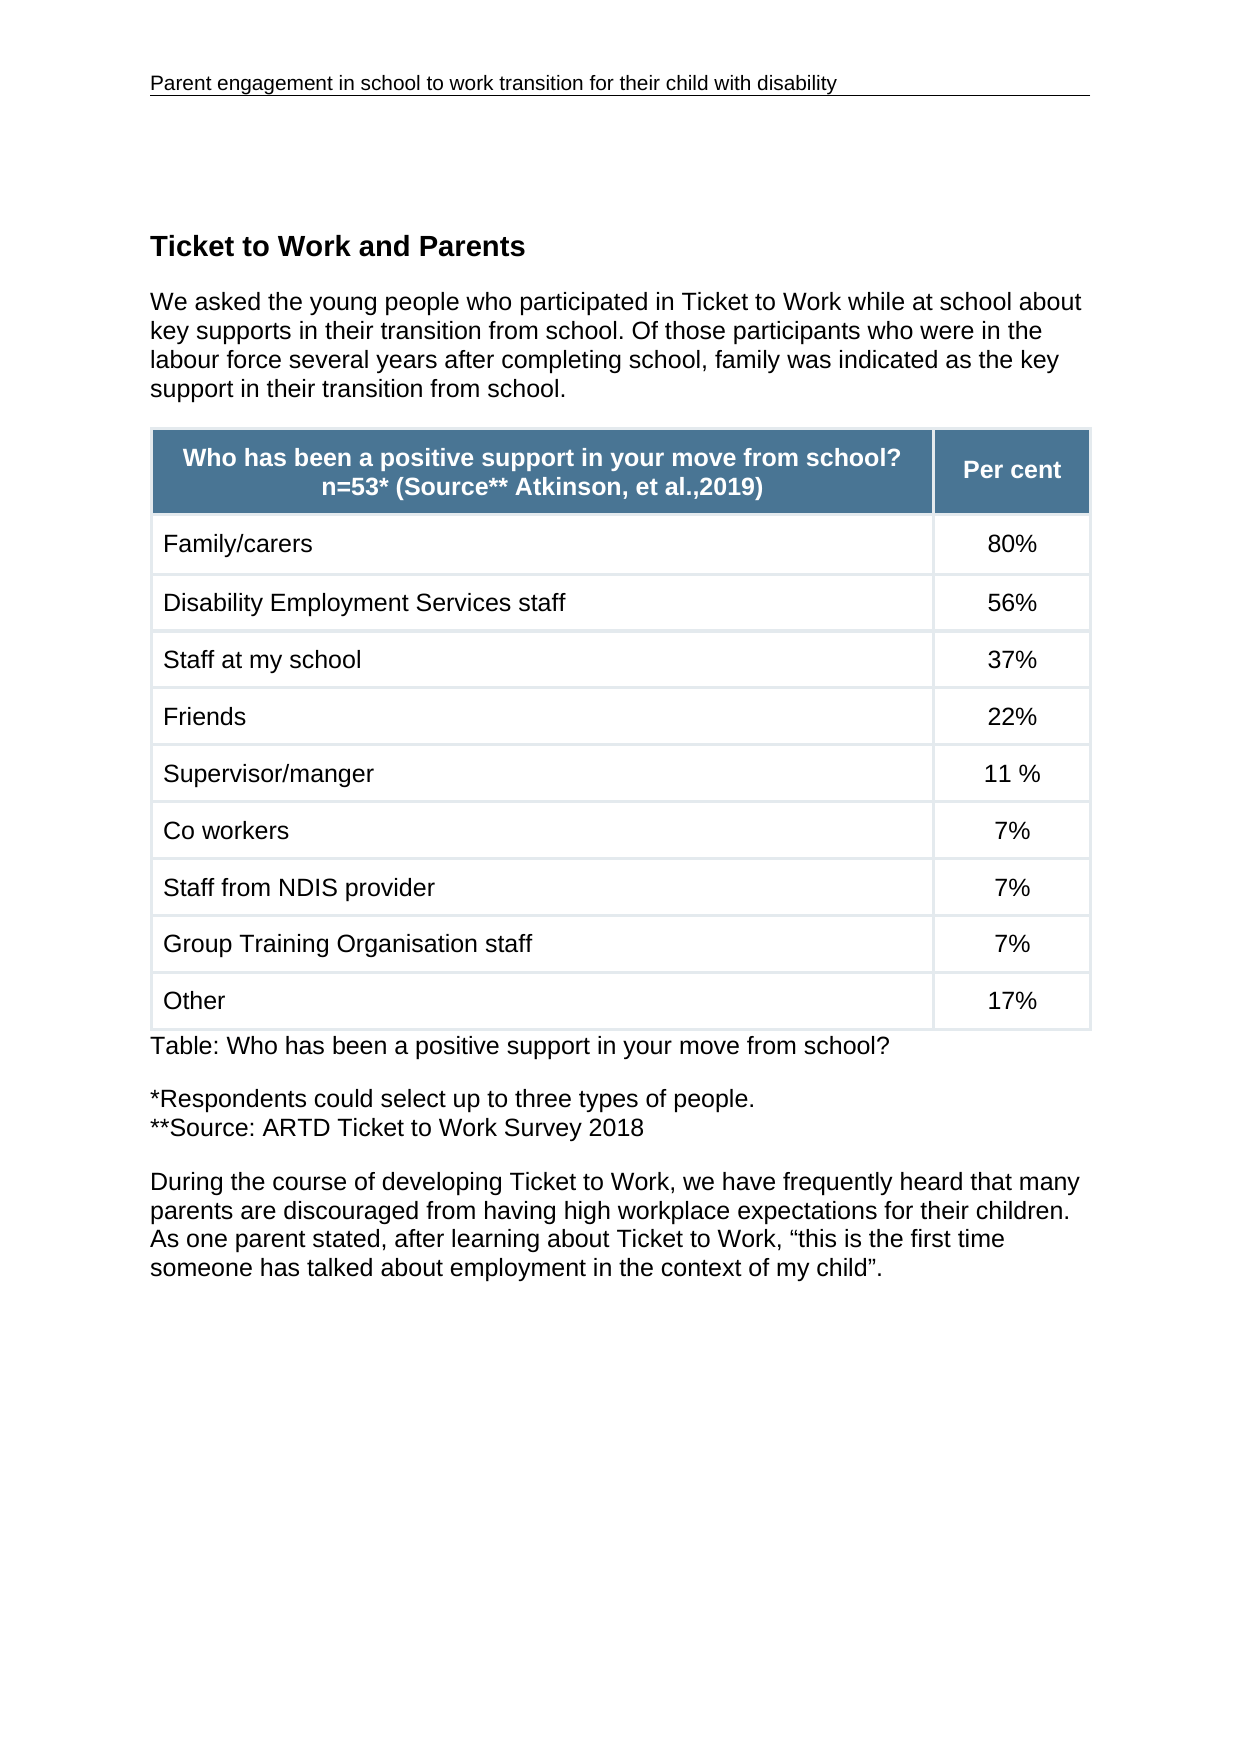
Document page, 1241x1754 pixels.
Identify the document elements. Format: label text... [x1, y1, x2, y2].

table_cell 56% [935, 576, 1089, 629]
table_cell 7% [935, 917, 1089, 971]
table_cell 7% [935, 860, 1089, 914]
table_cell Family/carers [153, 516, 932, 572]
table_cell Group Training Organisation staff [153, 917, 932, 971]
table_cell 22% [935, 689, 1089, 743]
table_cell Supervisor/manger [153, 746, 932, 800]
table_cell Staff at my school [153, 633, 932, 686]
table_cell 7% [935, 803, 1089, 857]
text *Respondents could select up to three types of people. **Source: ARTD Ticket to Work Survey 2018 [150, 1084, 1090, 1142]
table_cell Friends [153, 689, 932, 743]
table_cell Co workers [153, 803, 932, 857]
table_cell Other [153, 974, 932, 1027]
table_cell 17% [935, 974, 1089, 1027]
table_cell 11 % [935, 746, 1089, 800]
text Table: Who has been a positive support in your move from school? [150, 1031, 1090, 1059]
table_header Who has been a positive support in your move from school? n=53* (Source** Atkinson, et al.,2019) [153, 430, 932, 513]
table_cell 80% [935, 516, 1089, 572]
subtitle Ticket to Work and Parents [150, 229, 1158, 262]
table_cell Disability Employment Services staff [153, 576, 932, 629]
text We asked the young people who participated in Ticket to Work while at school about key supports in their transition from school. Of those participants who were in the labour force several years after completing school, family was indicated as the key support in their transition from school. [150, 287, 1090, 402]
table_cell 37% [935, 633, 1089, 686]
table_cell Staff from NDIS provider [153, 860, 932, 914]
text During the course of developing Ticket to Work, we have frequently heard that many parents are discouraged from having high workplace expectations for their children. As one parent stated, after learning about Ticket to Work, “this is the first time someone has talked about employment in the context of my child”. [150, 1167, 1090, 1282]
table_header Per cent [935, 430, 1089, 513]
